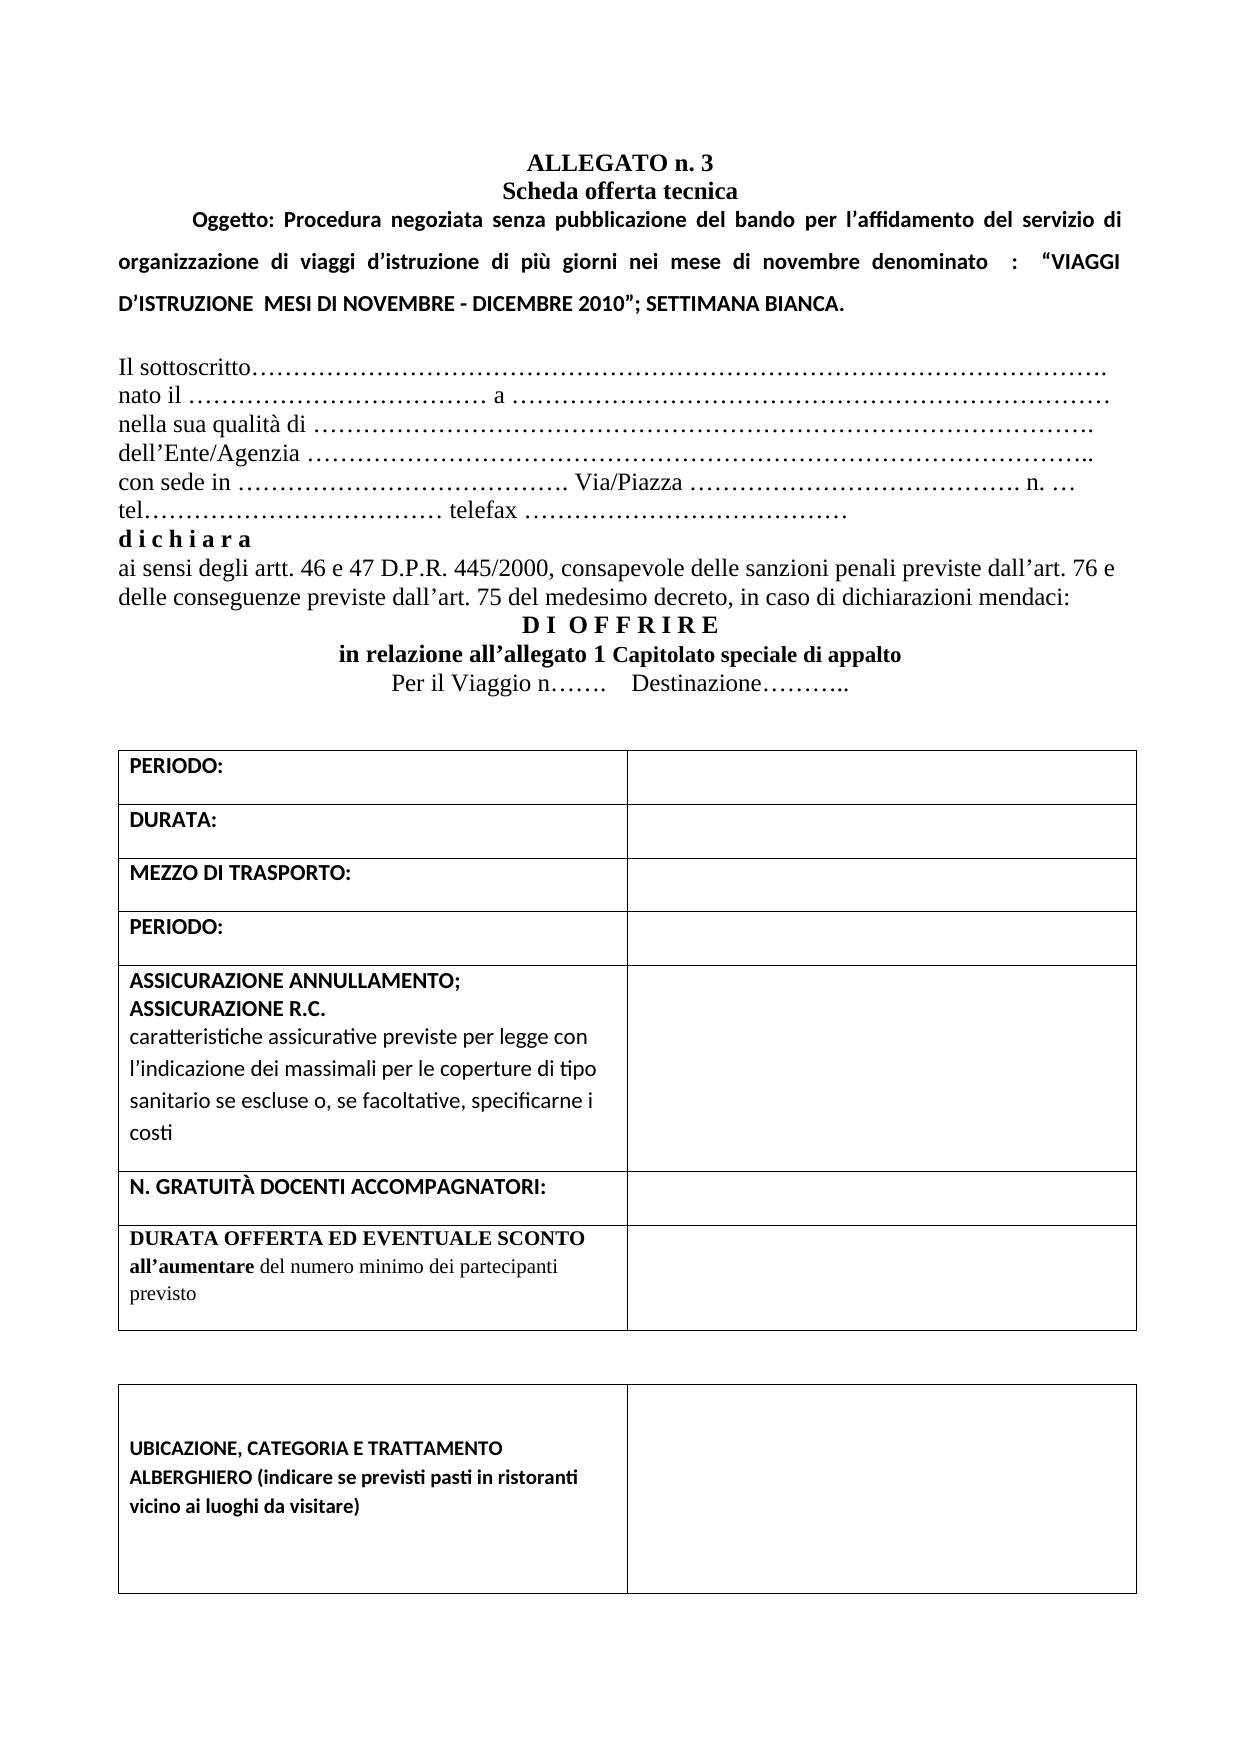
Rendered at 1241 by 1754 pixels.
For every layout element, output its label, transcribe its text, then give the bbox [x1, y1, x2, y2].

text nella sua qualità di …………………………………………………………………………………. [118, 409, 1122, 438]
text dell’Ente/Agenzia ………………………………………………………………………………….. [118, 438, 1122, 467]
table_cell N. GRATUITÀ DOCENTI ACCOMPAGNATORI: [119, 1172, 627, 1225]
text D I O F F R I R E [118, 611, 1122, 639]
table_cell [628, 1226, 1136, 1330]
table_cell ASSICURAZIONE ANNULLAMENTO; ASSICURAZIONE R.C. caratteristiche assicurative previste per legge con l’indicazione dei massimali per le coperture di tipo sanitario se escluse o, se facoltative, specificarne i costi [119, 966, 627, 1171]
table_header [628, 1385, 1136, 1593]
table_cell [628, 859, 1136, 911]
table_cell MEZZO DI TRASPORTO: [119, 859, 627, 911]
text nato il ……………………………… a ……………………………………………………………… [118, 381, 1122, 409]
text tel……………………………… telefax ………………………………… [118, 496, 1122, 524]
text Scheda offerta tecnica [118, 176, 1122, 205]
text ai sensi degli artt. 46 e 47 D.P.R. 445/2000, consapevole delle sanzioni penali previste dall’art. 76 e [118, 553, 1122, 582]
text delle conseguenze previste dall’art. 75 del medesimo decreto, in caso di dichiarazioni mendaci: [118, 582, 1122, 611]
text Per il Viaggio n……. Destinazione……….. [118, 668, 1122, 697]
table_cell DURATA: [119, 805, 627, 857]
table_header PERIODO: [119, 751, 627, 804]
text con sede in …………………………………. Via/Piazza …………………………………. n. … [118, 467, 1122, 496]
text Oggetto: Procedura negoziata senza pubblicazione del bando per l’affidamento del servizio di organizzazione di viaggi d’istruzione di più giorni nei mese di novembre denominato : “VIAGGI D’ISTRUZIONE MESI DI NOVEMBRE - DICEMBRE 2010”; SETTIMANA BIANCA. [118, 205, 1122, 317]
text ALLEGATO n. 3 [118, 148, 1122, 176]
table_cell [628, 966, 1136, 1171]
table_header [628, 751, 1136, 804]
table_cell [628, 805, 1136, 857]
table_cell [628, 1172, 1136, 1225]
text Il sottoscritto…………………………………………………………………………………………. [118, 352, 1122, 381]
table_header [119, 1385, 627, 1593]
table_cell PERIODO: [119, 912, 627, 965]
table_cell DURATA OFFERTA ED EVENTUALE SCONTO all’aumentare del numero minimo dei partecipanti previsto [119, 1226, 627, 1330]
table_cell [628, 912, 1136, 965]
text in relazione all’allegato 1 Capitolato speciale di appalto [118, 639, 1122, 668]
text d i c h i a r a [118, 524, 1122, 553]
